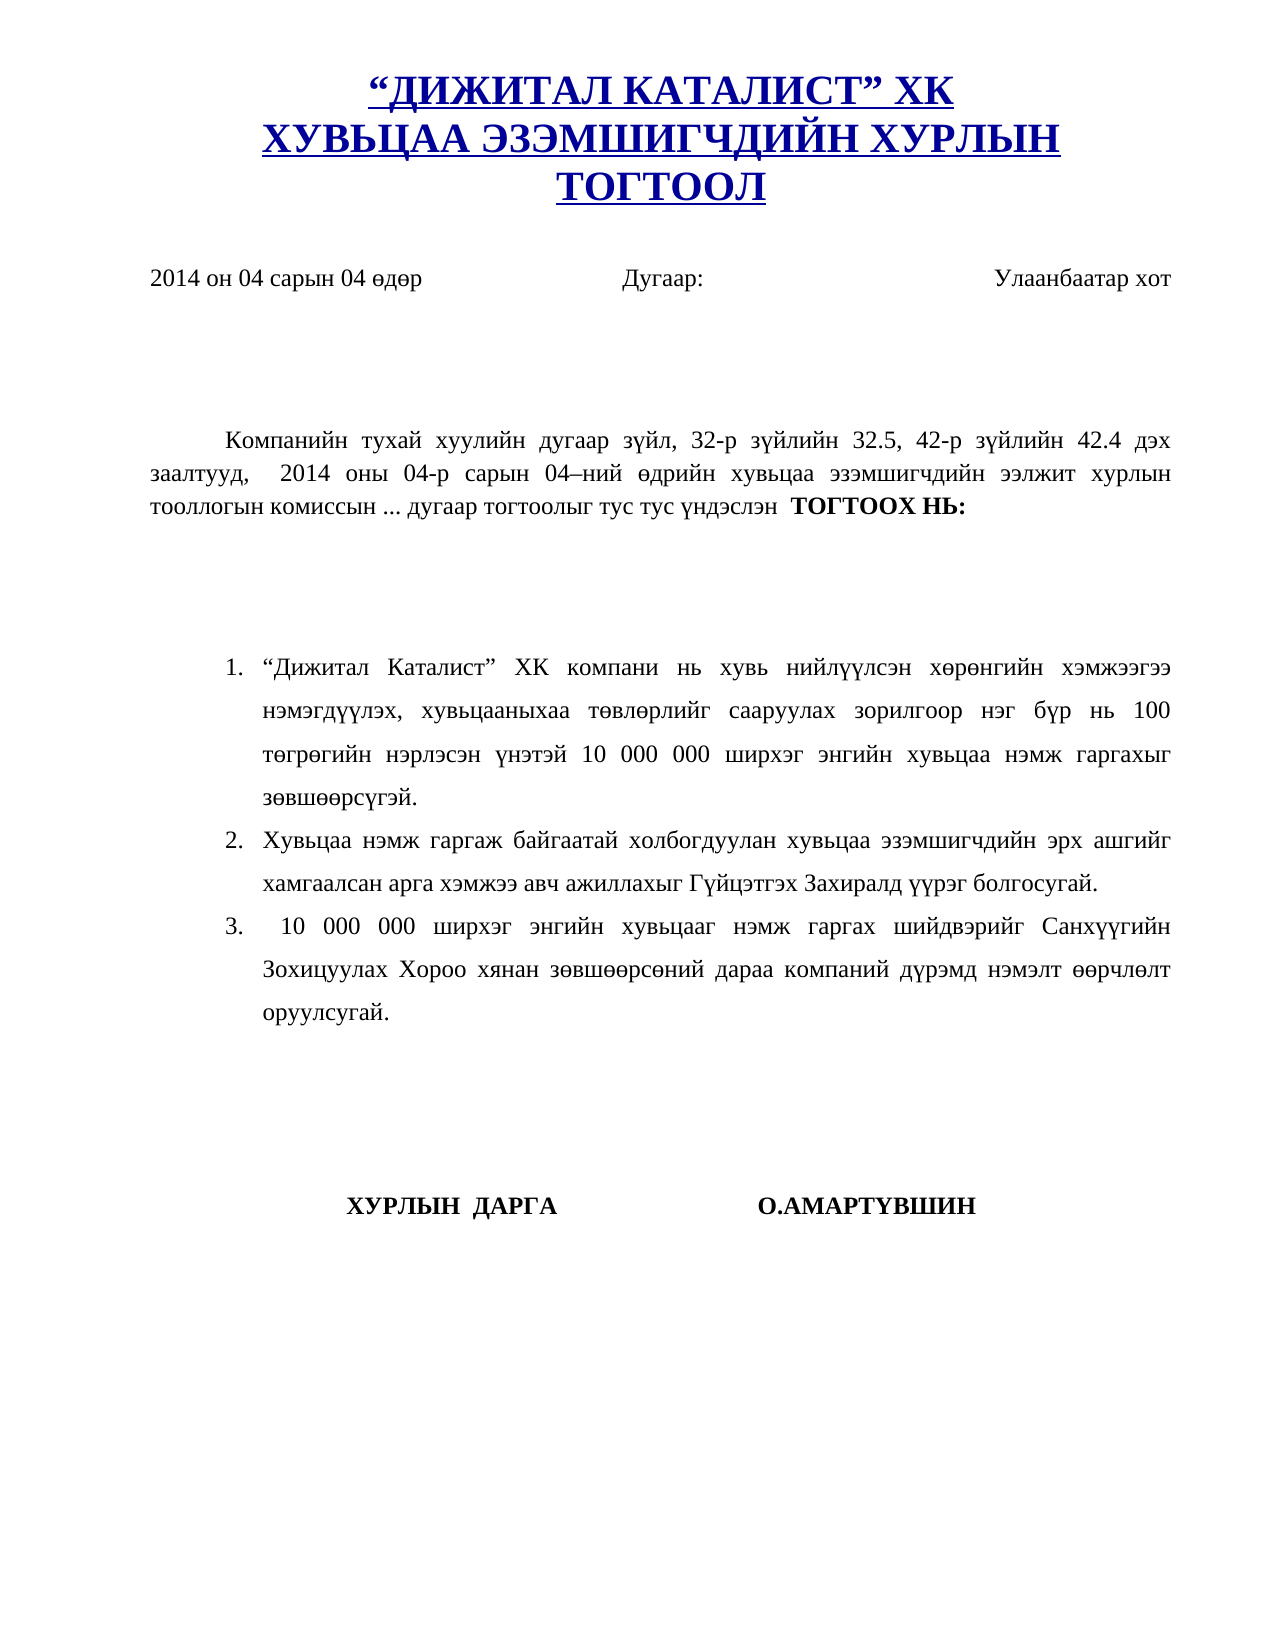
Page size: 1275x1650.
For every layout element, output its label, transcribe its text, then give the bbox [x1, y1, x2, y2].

list “Дижитал Каталист” ХК компани нь хувь нийлүүлсэн хөрөнгийн хэмжээгээ нэмэгдүүлэх, хувьцааныхаа төвлөрлийг сааруулах зорилгоор нэг бүр нь 100 төгрөгийн нэрлэсэн үнэтэй 10 000 000 ширхэг энгийн хувьцаа нэмж гаргахыг зөвшөөрсүгэй. [225, 652, 1172, 811]
text ХУВЬЦАА ЭЗЭМШИГЧДИЙН ХУРЛЫН ТОГТООЛ [150, 113, 1172, 209]
text 2014 он 04 сарын 04 өдөр Дугаар: Улаанбаатар хот [150, 263, 1172, 292]
list Хувьцаа нэмж гаргаж байгаатай холбогдуулан хувьцаа эзэмшигчдийн эрх ашгийг хамгаалсан арга хэмжээ авч ажиллахыг Гүйцэтгэх Захиралд үүрэг болгосугай. [225, 825, 1172, 897]
text ХУРЛЫН ДАРГА О.АМАРТҮВШИН [150, 1191, 1172, 1220]
list 10 000 000 ширхэг энгийн хувьцааг нэмж гаргах шийдвэрийг Санхүүгийн Зохицуулах Хороо хянан зөвшөөрсөний дараа компаний дүрэмд нэмэлт өөрчлөлт оруулсугай. [225, 911, 1172, 1026]
text Компанийн тухай хуулийн дугаар зүйл, 32-р зүйлийн 32.5, 42-р зүйлийн 42.4 дэх заалтууд, 2014 оны 04-р сарын 04–ний өдрийн хувьцаа эзэмшигчдийн ээлжит хурлын тооллогын комиссын ... дугаар тогтоолыг тус тус үндэслэн ТОГТООХ НЬ: [150, 425, 1172, 519]
text “ДИЖИТАЛ КАТАЛИСТ” ХК [150, 66, 1172, 113]
